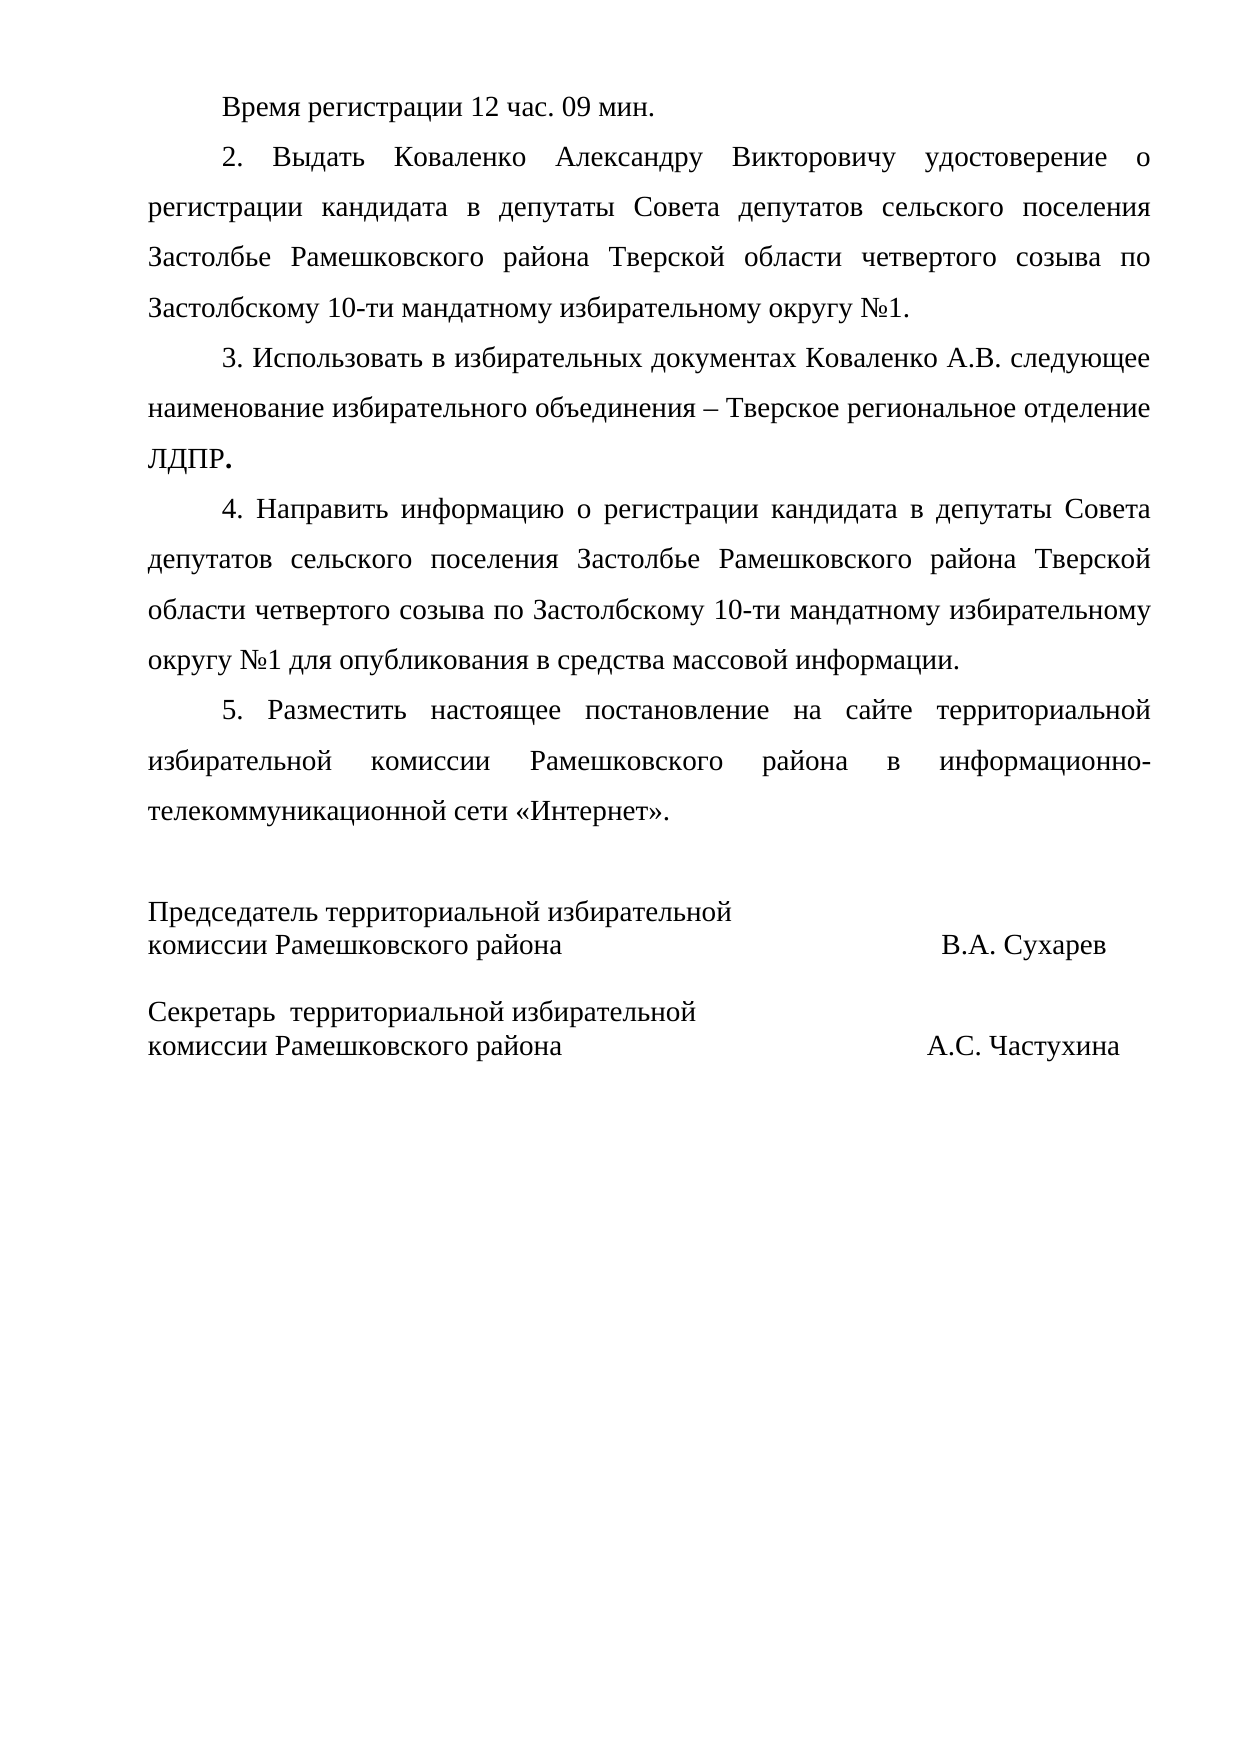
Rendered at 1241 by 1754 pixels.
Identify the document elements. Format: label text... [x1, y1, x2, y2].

text комиссии Рамешковского района В.А. Сухарев [148, 927, 1152, 961]
text Время регистрации 12 час. 09 мин. [148, 89, 1152, 122]
text 5. Разместить настоящее постановление на сайте территориальной избирательной комиссии Рамешковского района в информационно-телекоммуникационной сети «Интернет». [148, 692, 1152, 827]
text 3. Использовать в избирательных документах Коваленко А.В. следующее наименование избирательного объединения – Тверское региональное отделение ЛДПР. [148, 340, 1152, 474]
text 4. Направить информацию о регистрации кандидата в депутаты Совета депутатов сельского поселения Застолбье Рамешковского района Тверской области четвертого созыва по Застолбскому 10-ти мандатному избирательному округу №1 для опубликования в средства массовой информации. [148, 491, 1152, 676]
text 2. Выдать Коваленко Александру Викторовичу удостоверение о регистрации кандидата в депутаты Совета депутатов сельского поселения Застолбье Рамешковского района Тверской области четвертого созыва по Застолбскому 10-ти мандатному избирательному округу №1. [148, 139, 1152, 323]
text Председатель территориальной избирательной [148, 894, 1152, 927]
text Секретарь территориальной избирательной [148, 994, 1152, 1028]
text комиссии Рамешковского района А.С. Частухина [148, 1028, 1152, 1061]
